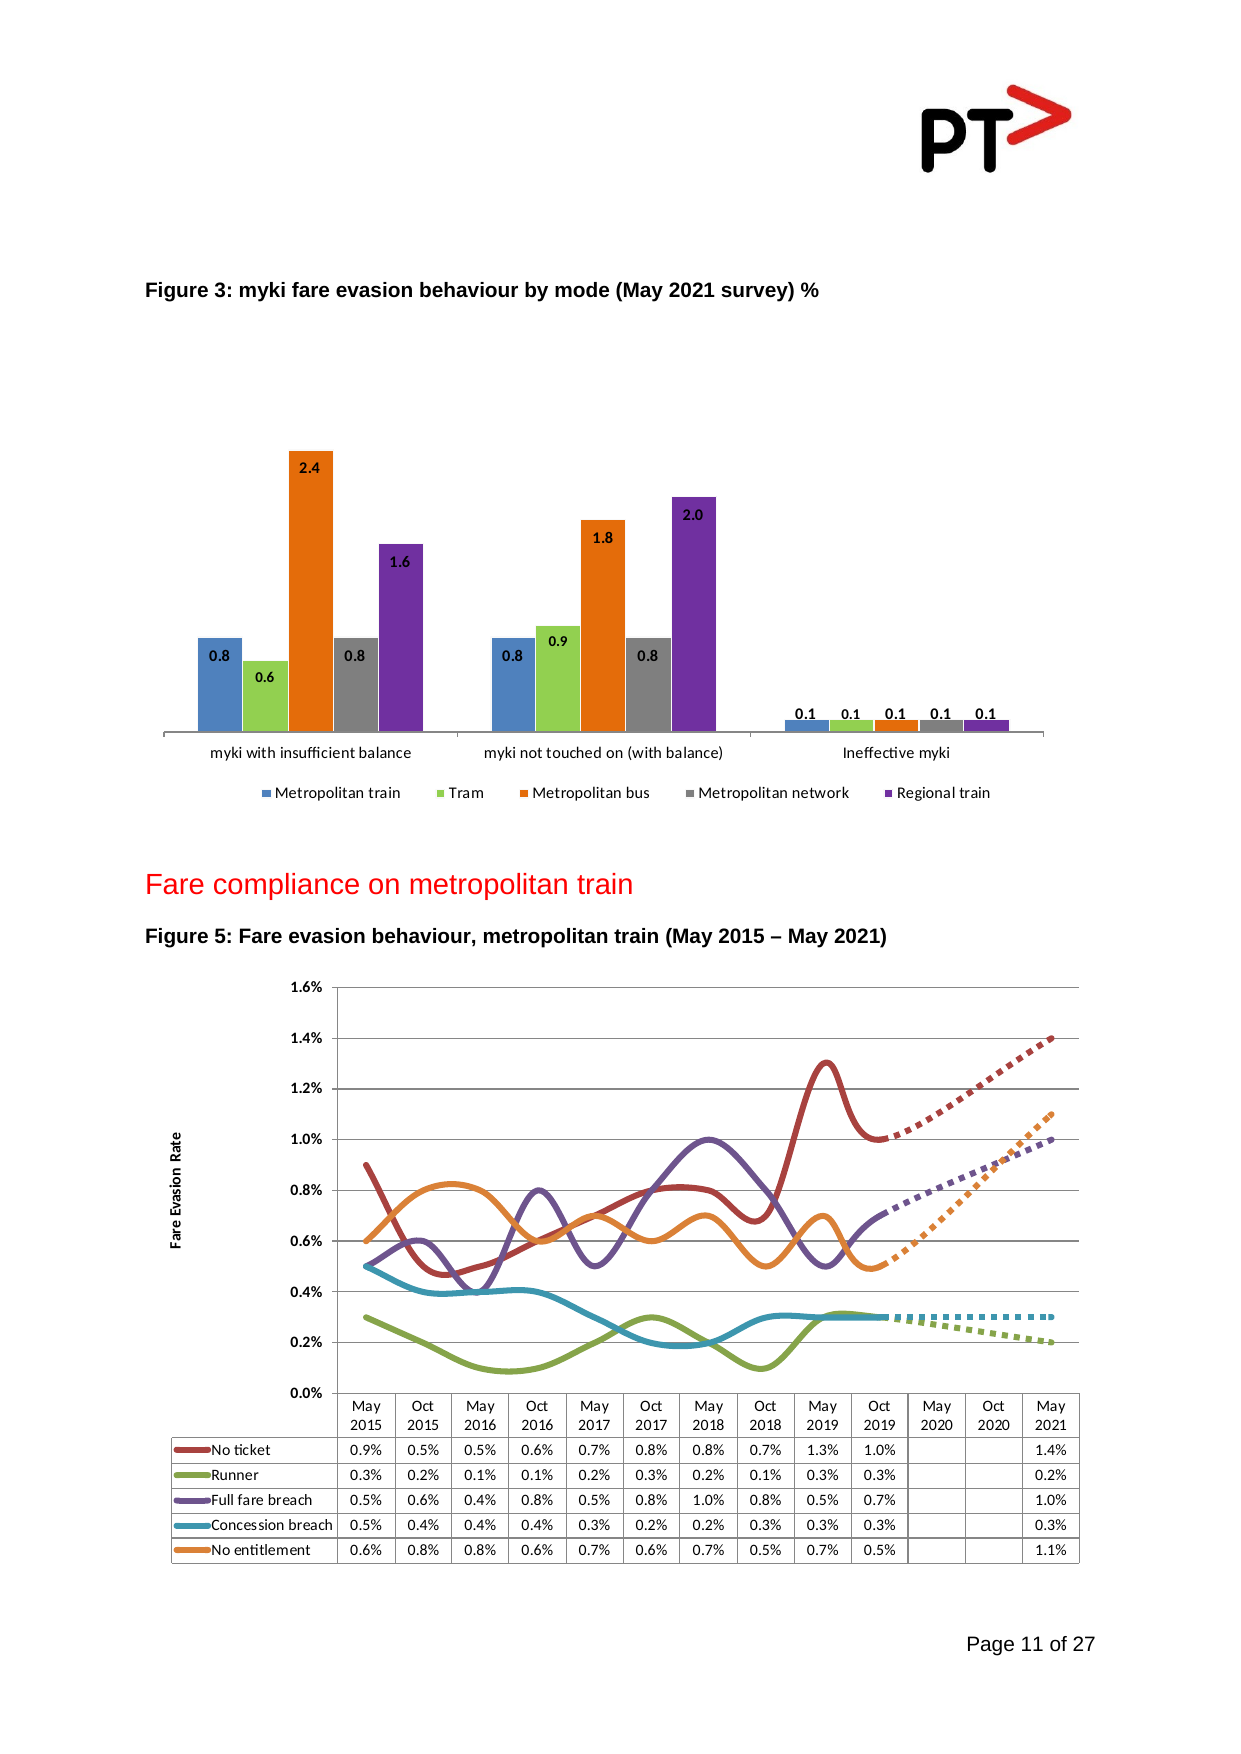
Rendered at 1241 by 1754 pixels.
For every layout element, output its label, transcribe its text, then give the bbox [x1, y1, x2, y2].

picture [913, 73, 1085, 200]
text Figure 5: Fare evasion behaviour, metropolitan train (May 2015 – May 2021) [145, 924, 1096, 948]
subtitle Fare compliance on metropolitan train [145, 867, 1096, 901]
text Figure 3: myki fare evasion behaviour by mode (May 2021 survey) % [145, 278, 1096, 302]
